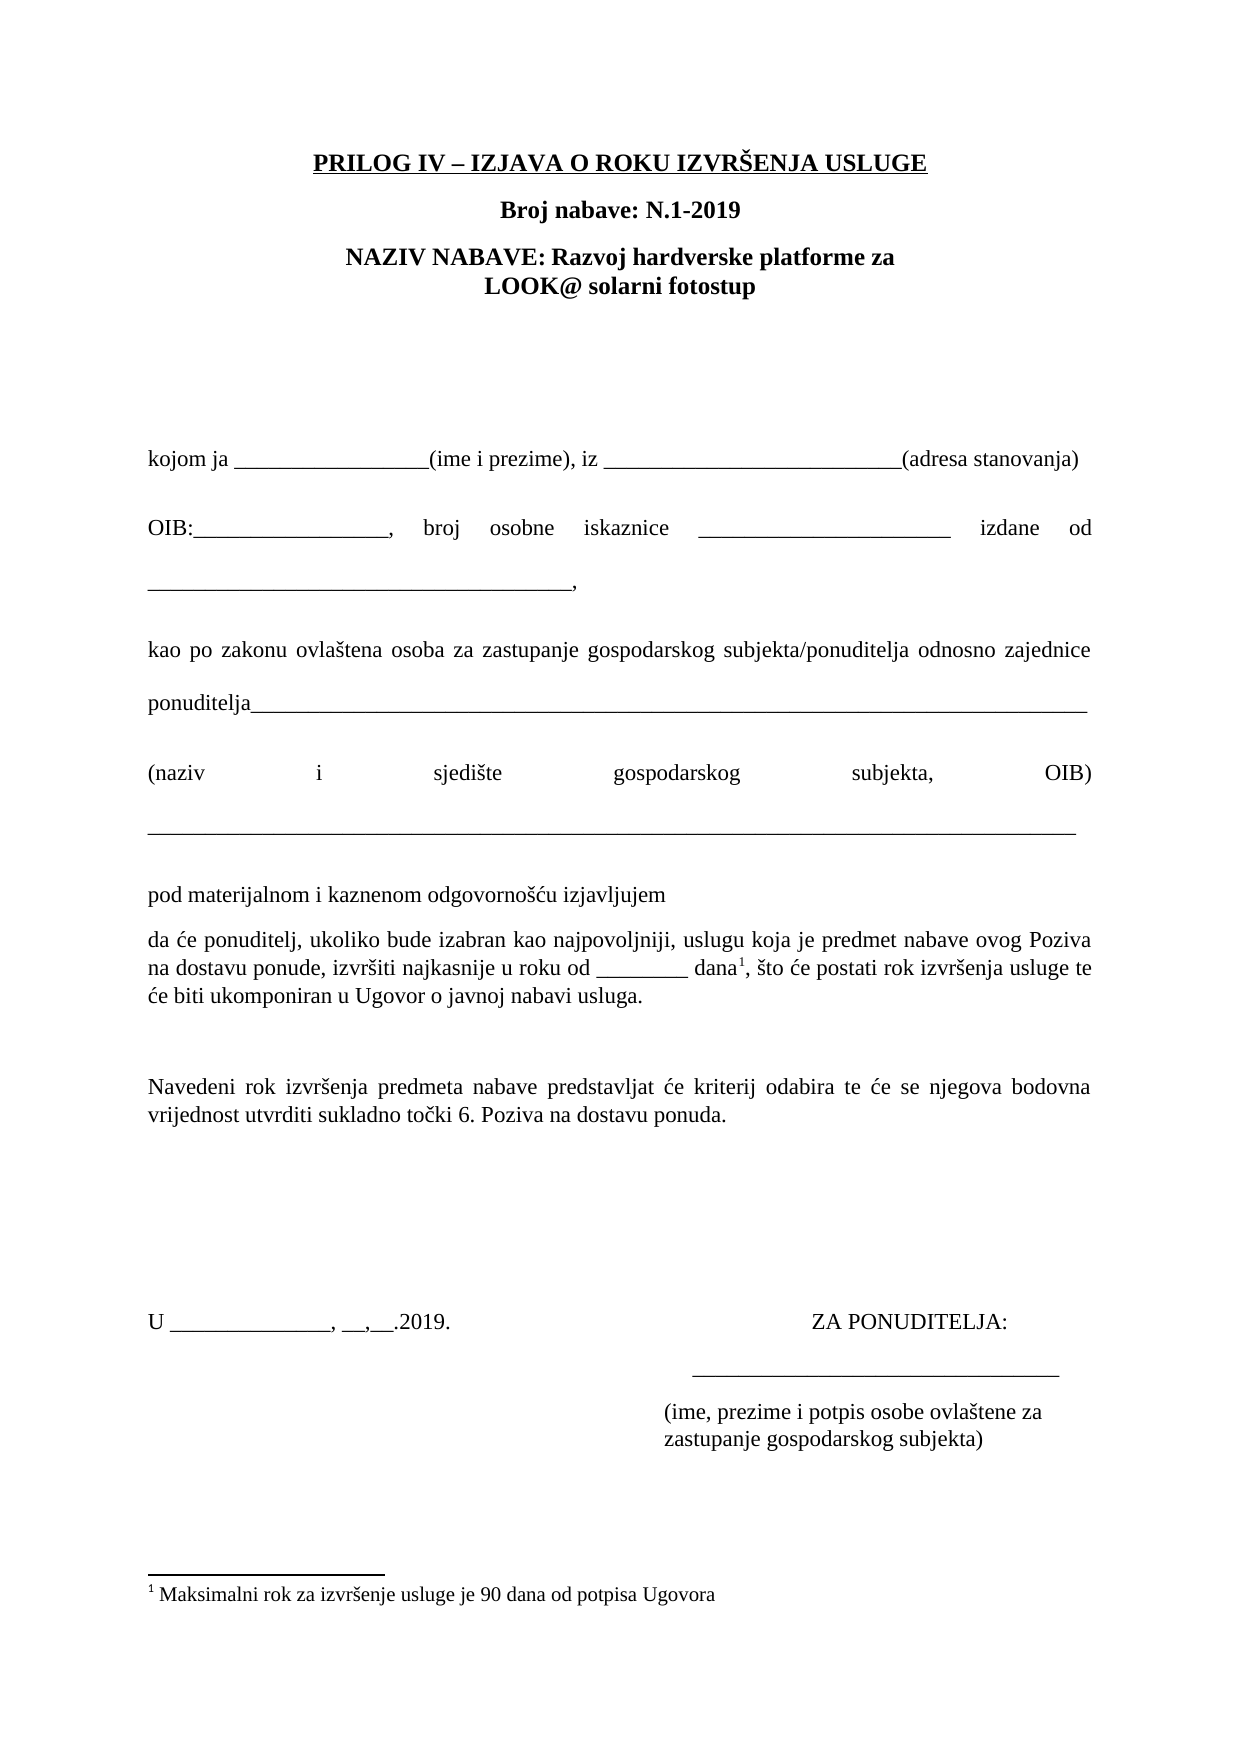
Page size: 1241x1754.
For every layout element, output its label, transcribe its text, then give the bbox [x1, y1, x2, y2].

text NAZIV NABAVE: Razvoj hardverske platforme za [148, 242, 1093, 271]
text zastupanje gospodarskog subjekta) [148, 1424, 1093, 1451]
text Broj nabave: N.1-2019 [148, 195, 1093, 224]
text (naziv i sjedište gospodarskog subjekta, OIB) _________________________________________________________________________________ [148, 758, 1093, 838]
text U ______________, __,__.2019. ZA PONUDITELJA: [148, 1308, 1093, 1334]
text (ime, prezime i potpis osobe ovlaštene za [148, 1398, 1093, 1424]
text kojom ja _________________(ime i prezime), iz __________________________(adresa stanovanja) [148, 445, 1093, 471]
text ________________________________ [148, 1353, 1093, 1379]
text Navedeni rok izvršenja predmeta nabave predstavljat će kriterij odabira te će se njegova bodovna vrijednost utvrditi sukladno točki 6. Poziva na dostavu ponuda. [148, 1073, 1093, 1128]
text LOOK@ solarni fotostup [148, 271, 1093, 299]
text PRILOG IV – IZJAVA O ROKU IZVRŠENJA USLUGE [148, 148, 1093, 176]
text OIB:_________________, broj osobne iskaznice ______________________ izdane od _____________________________________, [148, 514, 1093, 593]
text da će ponuditelj, ukoliko bude izabran kao najpovoljniji, uslugu koja je predmet nabave ovog Poziva na dostavu ponude, izvršiti najkasnije u roku od ________ dana, što će postati rok izvršenja usluge te će biti ukomponiran u Ugovor o javnoj nabavi usluga. [148, 926, 1093, 1009]
text kao po zakonu ovlaštena osoba za zastupanje gospodarskog subjekta/ponuditelja odnosno zajednice ponuditelja_________________________________________________________________________ [148, 636, 1093, 716]
text pod materijalnom i kaznenom odgovornošću izjavljujem [148, 881, 1093, 907]
